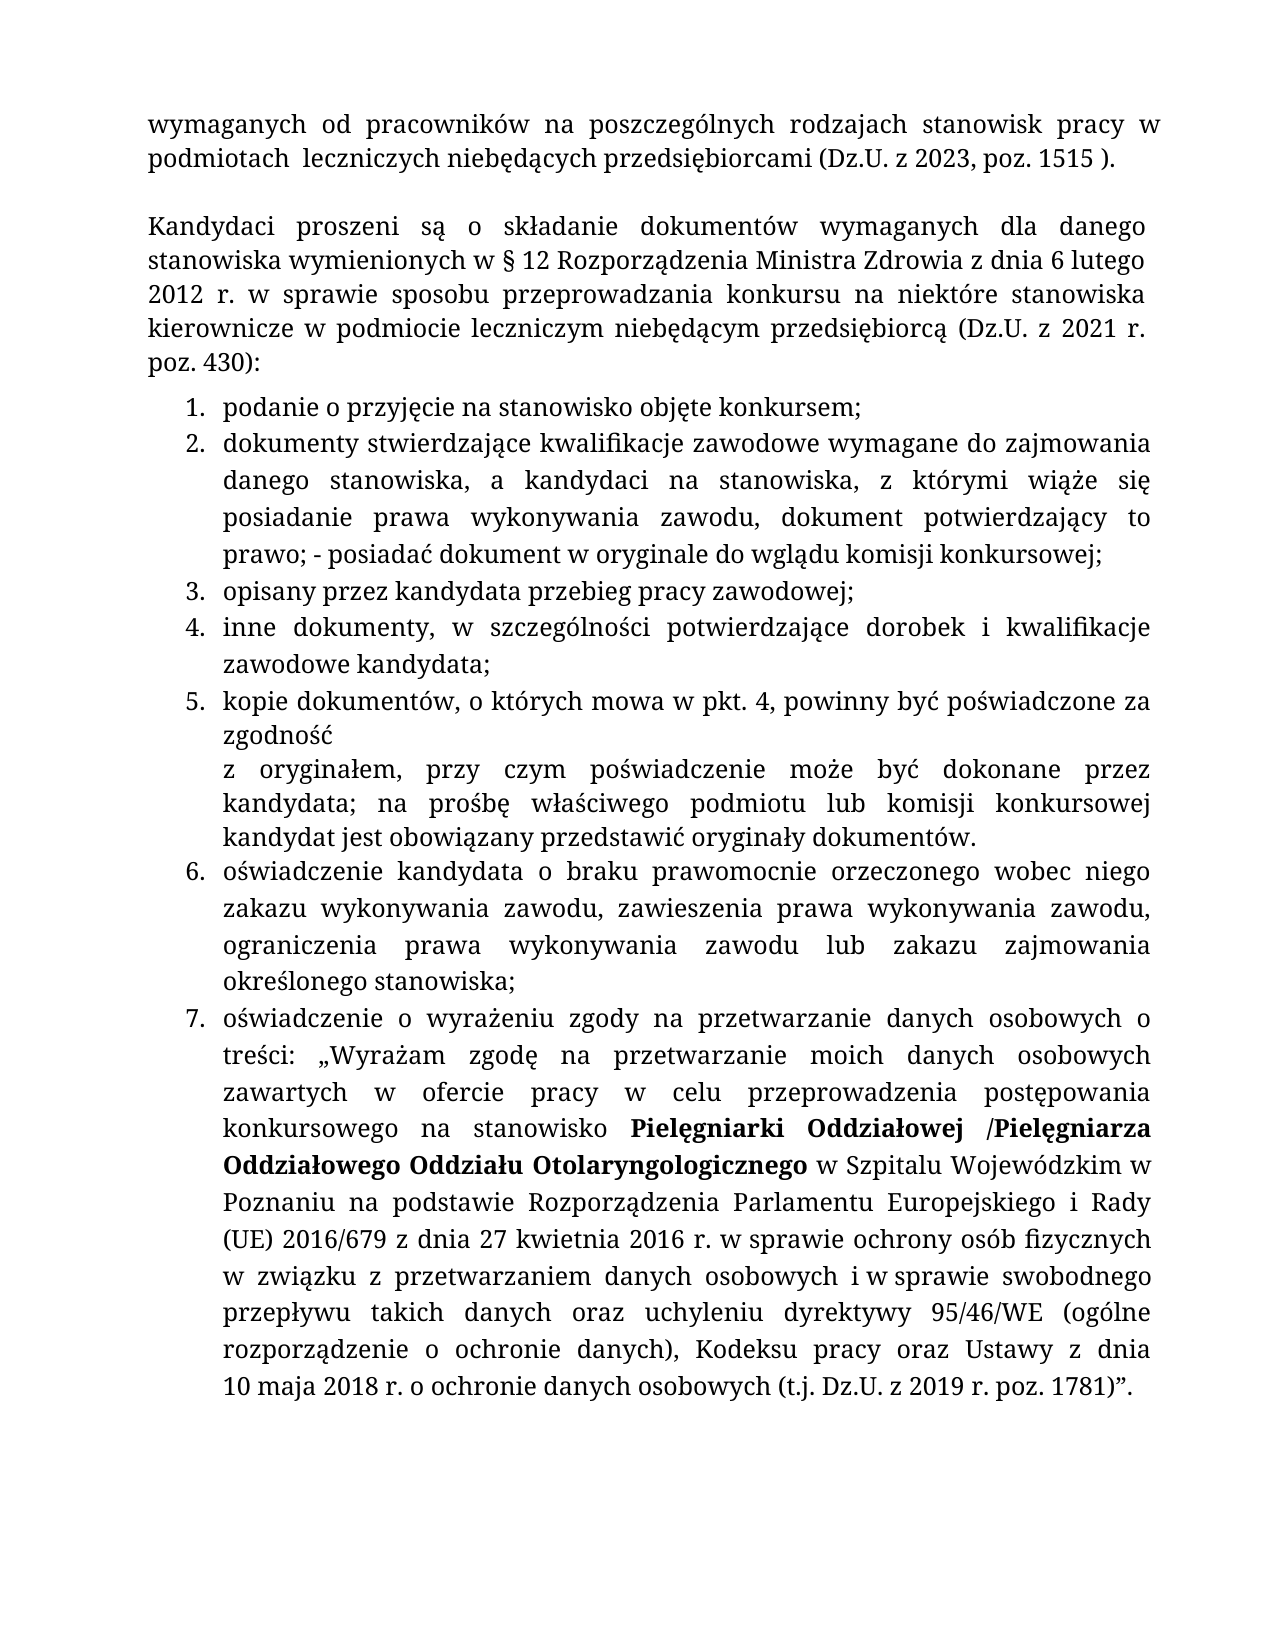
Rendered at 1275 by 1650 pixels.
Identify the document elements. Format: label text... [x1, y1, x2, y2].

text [148, 106, 1162, 174]
text Kandydaci proszeni są o składanie dokumentów wymaganych dla danego stanowiska wymienionych w § 12 Rozporządzenia Ministra Zdrowia z dnia 6 lutego 2012 r. w sprawie sposobu przeprowadzania konkursu na niektóre stanowiska kierownicze w podmiocie leczniczym niebędącym przedsiębiorcą (Dz.U. z 2021 r. poz. 430): [148, 208, 1147, 379]
list podanie o przyjęcie na stanowisko objęte konkursem; [185, 389, 1152, 423]
list oświadczenie kandydata o braku prawomocnie orzeczonego wobec niego zakazu wykonywania zawodu, zawieszenia prawa wykonywania zawodu, ograniczenia prawa wykonywania zawodu lub zakazu zajmowania określonego stanowiska; [185, 854, 1152, 998]
list opisany przez kandydata przebieg pracy zawodowej; [185, 573, 1152, 607]
list oświadczenie o wyrażeniu zgody na przetwarzanie danych osobowych o treści: „Wyrażam zgodę na przetwarzanie moich danych osobowych zawartych w ofercie pracy w celu przeprowadzenia postępowania konkursowego na stanowisko Pielęgniarki Oddziałowej /Pielęgniarza Oddziałowego Oddziału Otolaryngologicznego w Szpitalu Wojewódzkim w Poznaniu na podstawie Rozporządzenia Parlamentu Europejskiego i Rady (UE) 2016/679 z dnia 27 kwietnia 2016 r. w sprawie ochrony osób fizycznych w związku z przetwarzaniem danych osobowych i w sprawie swobodnego przepływu takich danych oraz uchyleniu dyrektywy 95/46/WE (ogólne rozporządzenie o ochronie danych), Kodeksu pracy oraz Ustawy z dnia 10 maja 2018 r. o ochronie danych osobowych (t.j. Dz.U. z 2019 r. poz. 1781)”. [185, 1001, 1152, 1403]
list kopie dokumentów, o których mowa w pkt. 4, powinny być poświadczone za zgodność z oryginałem, przy czym poświadczenie może być dokonane przez kandydata; na prośbę właściwego podmiotu lub komisji konkursowej kandydat jest obowiązany przedstawić oryginały dokumentów. [185, 683, 1152, 854]
list dokumenty stwierdzające kwalifikacje zawodowe wymagane do zajmowania danego stanowiska, a kandydaci na stanowiska, z którymi wiąże się posiadanie prawa wykonywania zawodu, dokument potwierdzający to prawo; - posiadać dokument w oryginale do wglądu komisji konkursowej; [185, 426, 1152, 570]
list inne dokumenty, w szczególności potwierdzające dorobek i kwalifikacje zawodowe kandydata; [185, 610, 1152, 681]
